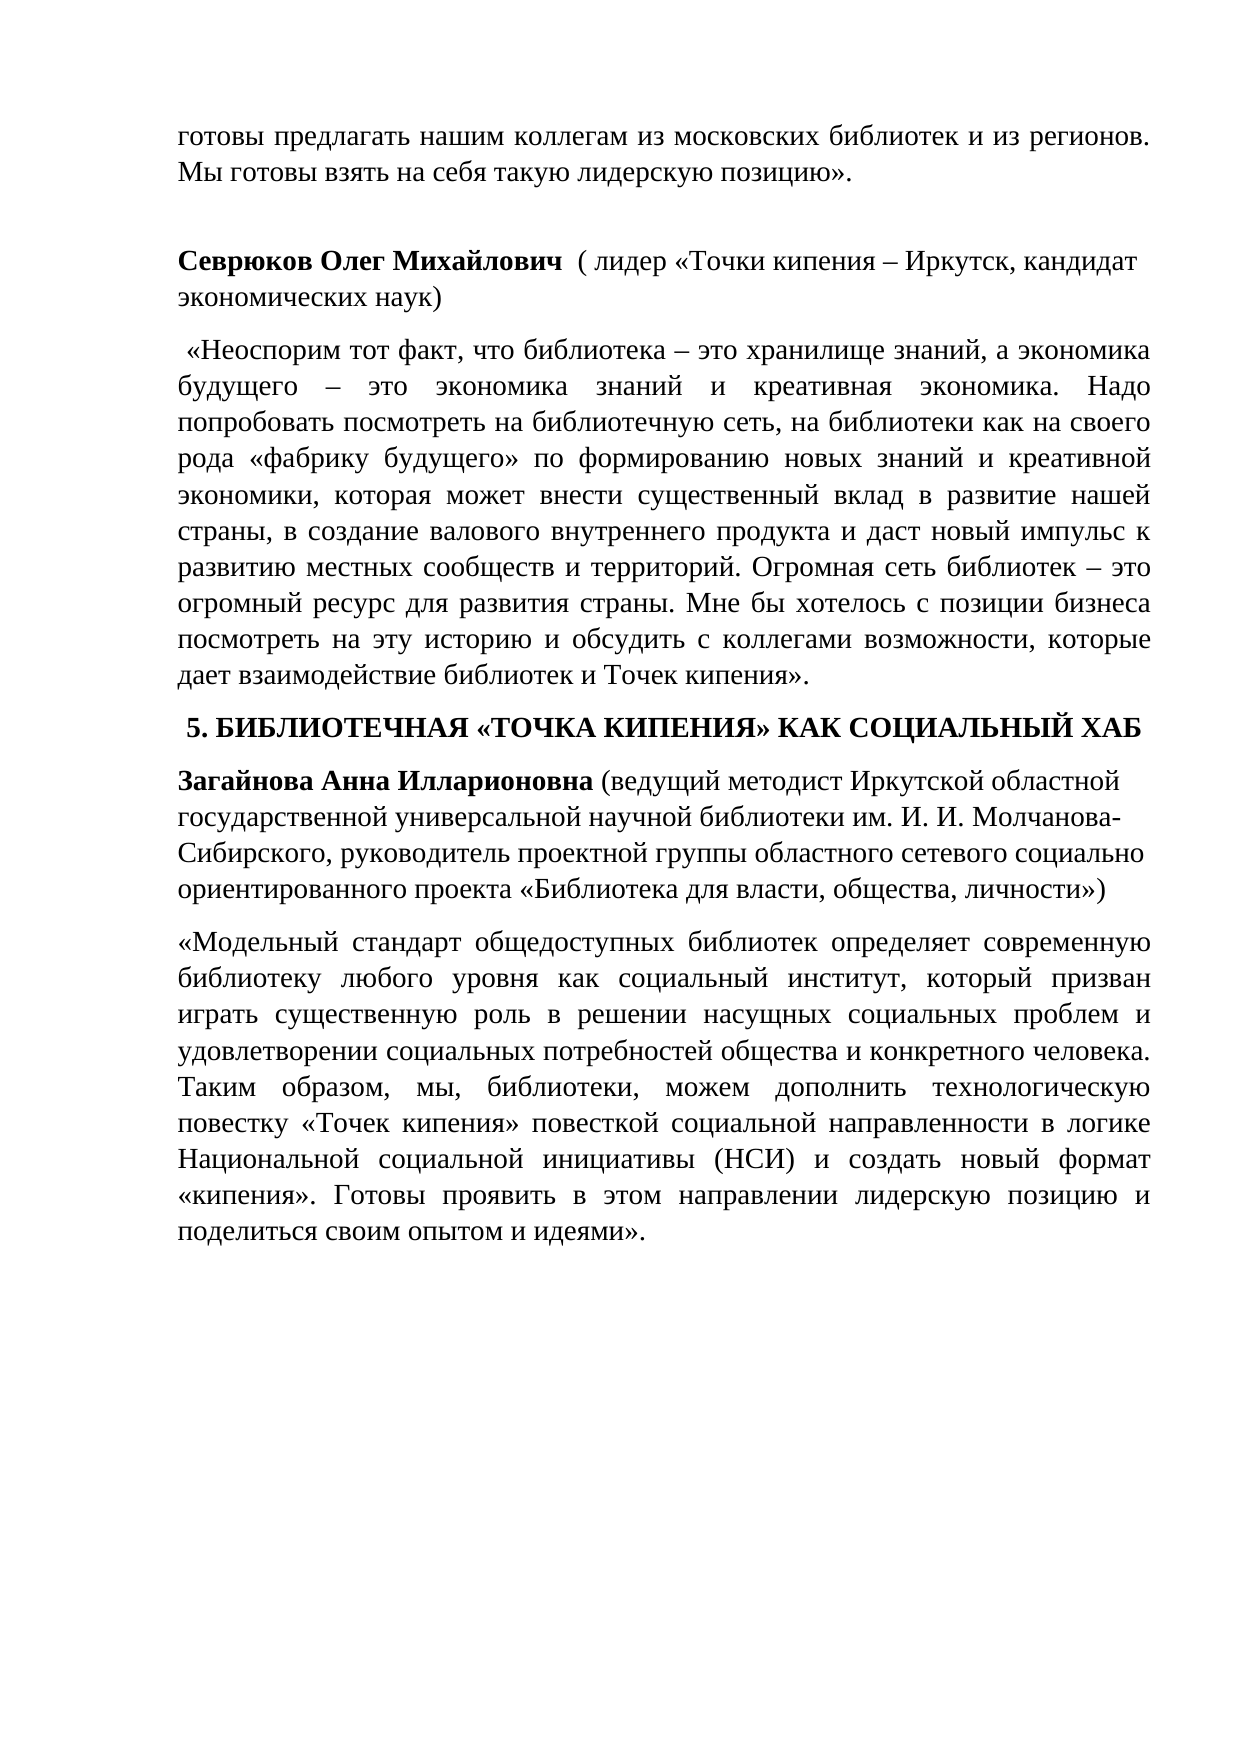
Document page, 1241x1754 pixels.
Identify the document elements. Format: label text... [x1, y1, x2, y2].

text «Модельный стандарт общедоступных библиотек определяет современную библиотеку любого уровня как социальный институт, который призван играть существенную роль в решении насущных социальных проблем и удовлетворении социальных потребностей общества и конкретного человека. Таким образом, мы, библиотеки, можем дополнить технологическую повестку «Точек кипения» повесткой социальной направленности в логике Национальной социальной инициативы (НСИ) и создать новый формат «кипения». Готовы проявить в этом направлении лидерскую позицию и поделиться своим опытом и идеями». [177, 924, 1152, 1247]
text 5. БИБЛИОТЕЧНАЯ «ТОЧКА КИПЕНИЯ» КАК СОЦИАЛЬНЫЙ ХАБ [177, 710, 1152, 744]
text «Неоспорим тот факт, что библиотека – это хранилище знаний, а экономика будущего – это экономика знаний и креативная экономика. Надо попробовать посмотреть на библиотечную сеть, на библиотеки как на своего рода «фабрику будущего» по формированию новых знаний и креативной экономики, которая может внести существенный вклад в развитие нашей страны, в создание валового внутреннего продукта и даст новый импульс к развитию местных сообществ и территорий. Огромная сеть библиотек – это огромный ресурс для развития страны. Мне бы хотелось с позиции бизнеса посмотреть на эту историю и обсудить с коллегами возможности, которые дает взаимодействие библиотек и Точек кипения». [177, 332, 1152, 691]
text Загайнова Анна Илларионовна (ведущий методист Иркутской областной государственной универсальной научной библиотеки им. И. И. Молчанова-Сибирского, руководитель проектной группы областного сетевого социально ориентированного проекта «Библиотека для власти, общества, личности») [177, 763, 1152, 905]
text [177, 118, 1152, 188]
text Севрюков Олег Михайлович ( лидер «Точки кипения – Иркутск, кандидат экономических наук) [177, 243, 1152, 313]
